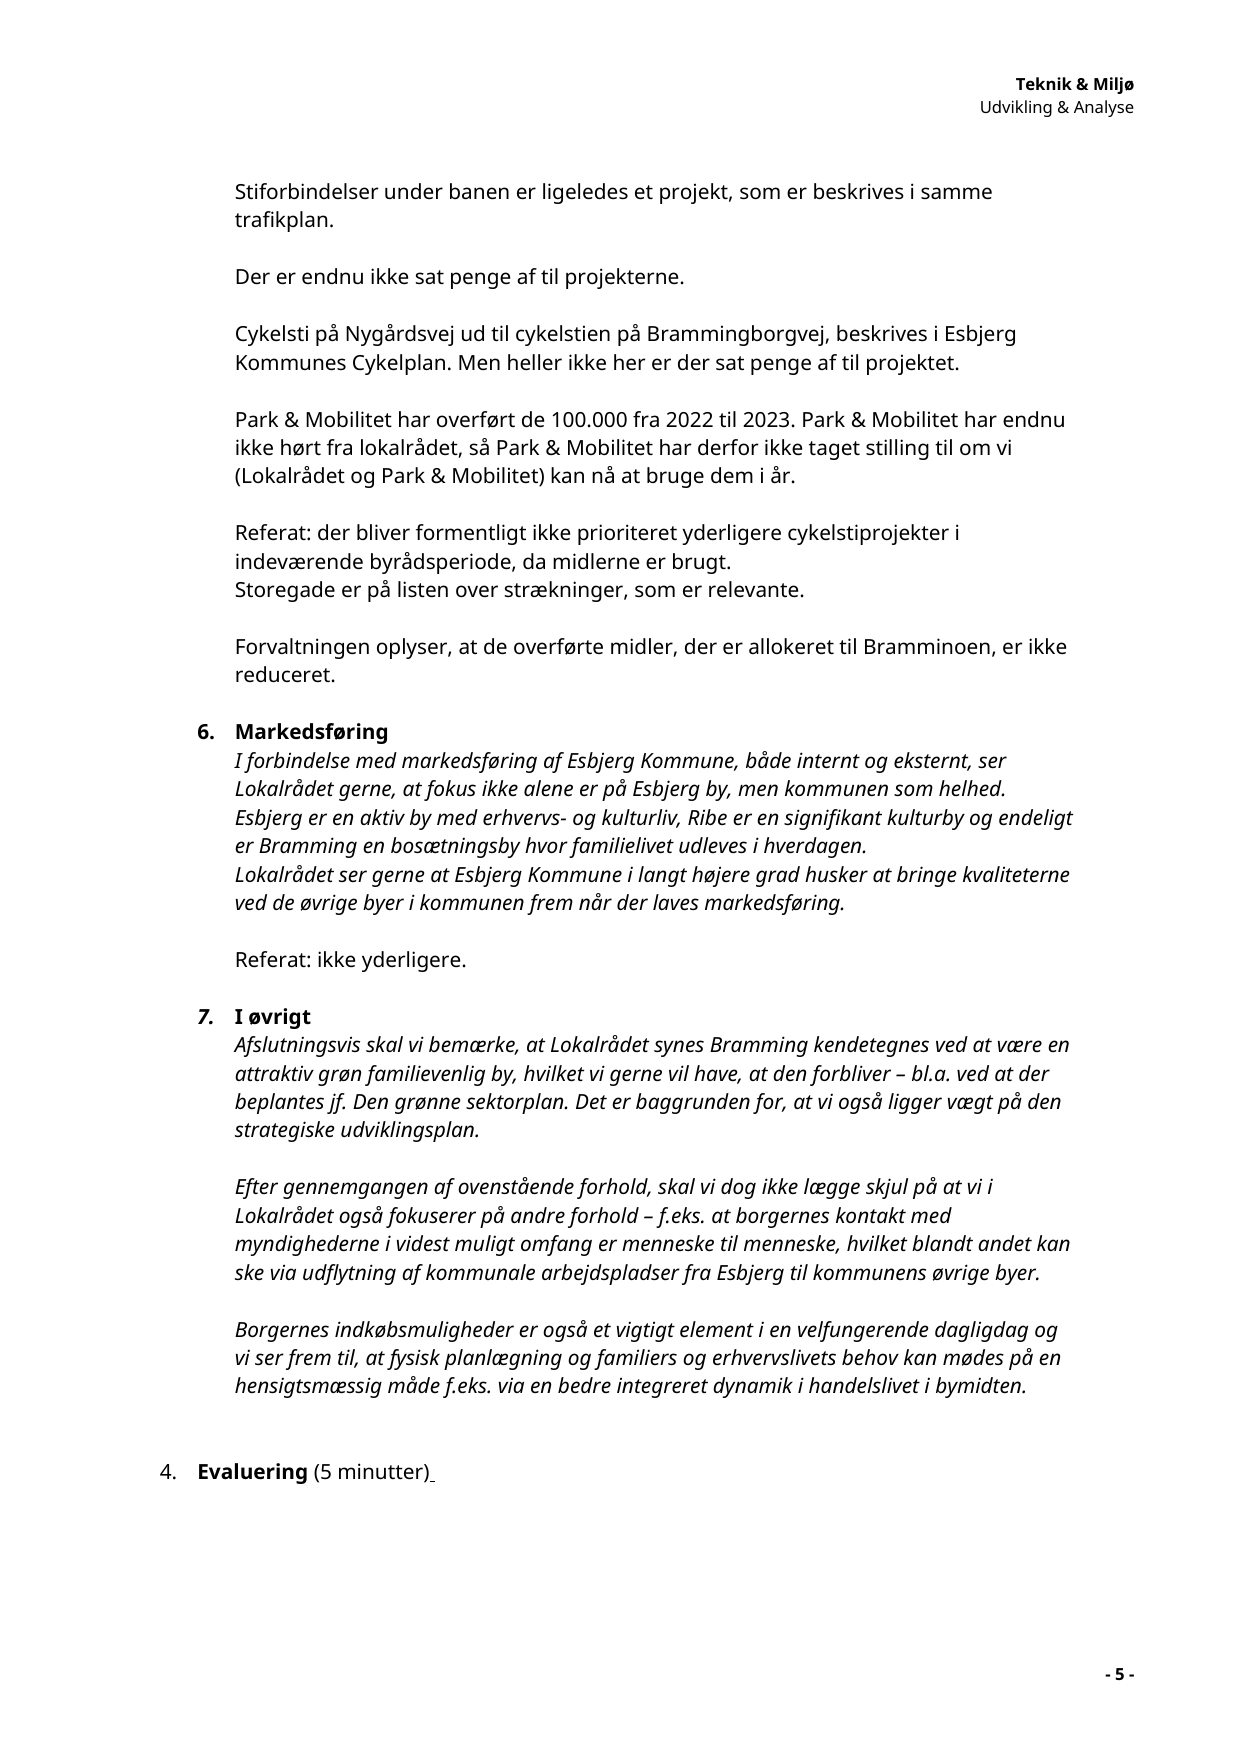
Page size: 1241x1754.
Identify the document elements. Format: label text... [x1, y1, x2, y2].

text Referat: ikke yderligere. [234, 945, 1078, 973]
text Storegade er på listen over strækninger, som er relevante. [234, 575, 1078, 604]
text Cykelsti på Nygårdsvej ud til cykelstien på Brammingborgvej, beskrives i Esbjerg Kommunes Cykelplan. Men heller ikke her er der sat penge af til projektet. [234, 319, 1078, 376]
text Borgernes indkøbsmuligheder er også et vigtigt element i en velfungerende dagligdag og vi ser frem til, at fysisk planlægning og familiers og erhvervslivets behov kan mødes på en hensigtsmæssig måde f.eks. via en bedre integreret dynamik i handelslivet i bymidten. [234, 1315, 1078, 1400]
text Referat: der bliver formentligt ikke prioriteret yderligere cykelstiprojekter i indeværende byrådsperiode, da midlerne er brugt. [234, 518, 1078, 575]
text Stiforbindelser under banen er ligeledes et projekt, som er beskrives i samme trafikplan. [234, 177, 1078, 234]
text Afslutningsvis skal vi bemærke, at Lokalrådet synes Bramming kendetegnes ved at være en attraktiv grøn familievenlig by, hvilket vi gerne vil have, at den forbliver – bl.a. ved at der beplantes jf. Den grønne sektorplan. Det er baggrunden for, at vi også ligger vægt på den strategiske udviklingsplan. [234, 1030, 1078, 1144]
list Markedsføring [197, 717, 1078, 746]
text Efter gennemgangen af ovenstående forhold, skal vi dog ikke lægge skjul på at vi i Lokalrådet også fokuserer på andre forhold – f.eks. at borgernes kontakt med myndighederne i videst muligt omfang er menneske til menneske, hvilket blandt andet kan ske via udflytning af kommunale arbejdspladser fra Esbjerg til kommunens øvrige byer. [234, 1172, 1078, 1286]
list I forbindelse med markedsføring af Esbjerg Kommune, både internt og eksternt, ser Lokalrådet gerne, at fokus ikke alene er på Esbjerg by, men kommunen som helhed. [234, 746, 1078, 803]
text Forvaltningen oplyser, at de overførte midler, der er allokeret til Bramminoen, er ikke reduceret. [234, 632, 1078, 689]
list Esbjerg er en aktiv by med erhvervs- og kulturliv, Ribe er en signifikant kulturby og endeligt er Bramming en bosætningsby hvor familielivet udleves i hverdagen. [234, 803, 1078, 860]
text Park & Mobilitet har overført de 100.000 fra 2022 til 2023. Park & Mobilitet har endnu ikke hørt fra lokalrådet, så Park & Mobilitet har derfor ikke taget stilling til om vi (Lokalrådet og Park & Mobilitet) kan nå at bruge dem i år. [234, 405, 1078, 490]
list Evaluering (5 minutter) [159, 1457, 1078, 1485]
text Der er endnu ikke sat penge af til projekterne. [159, 262, 1078, 291]
list I øvrigt [197, 1002, 1078, 1030]
text Lokalrådet ser gerne at Esbjerg Kommune i langt højere grad husker at bringe kvaliteterne ved de øvrige byer i kommunen frem når der laves markedsføring. [234, 860, 1078, 917]
